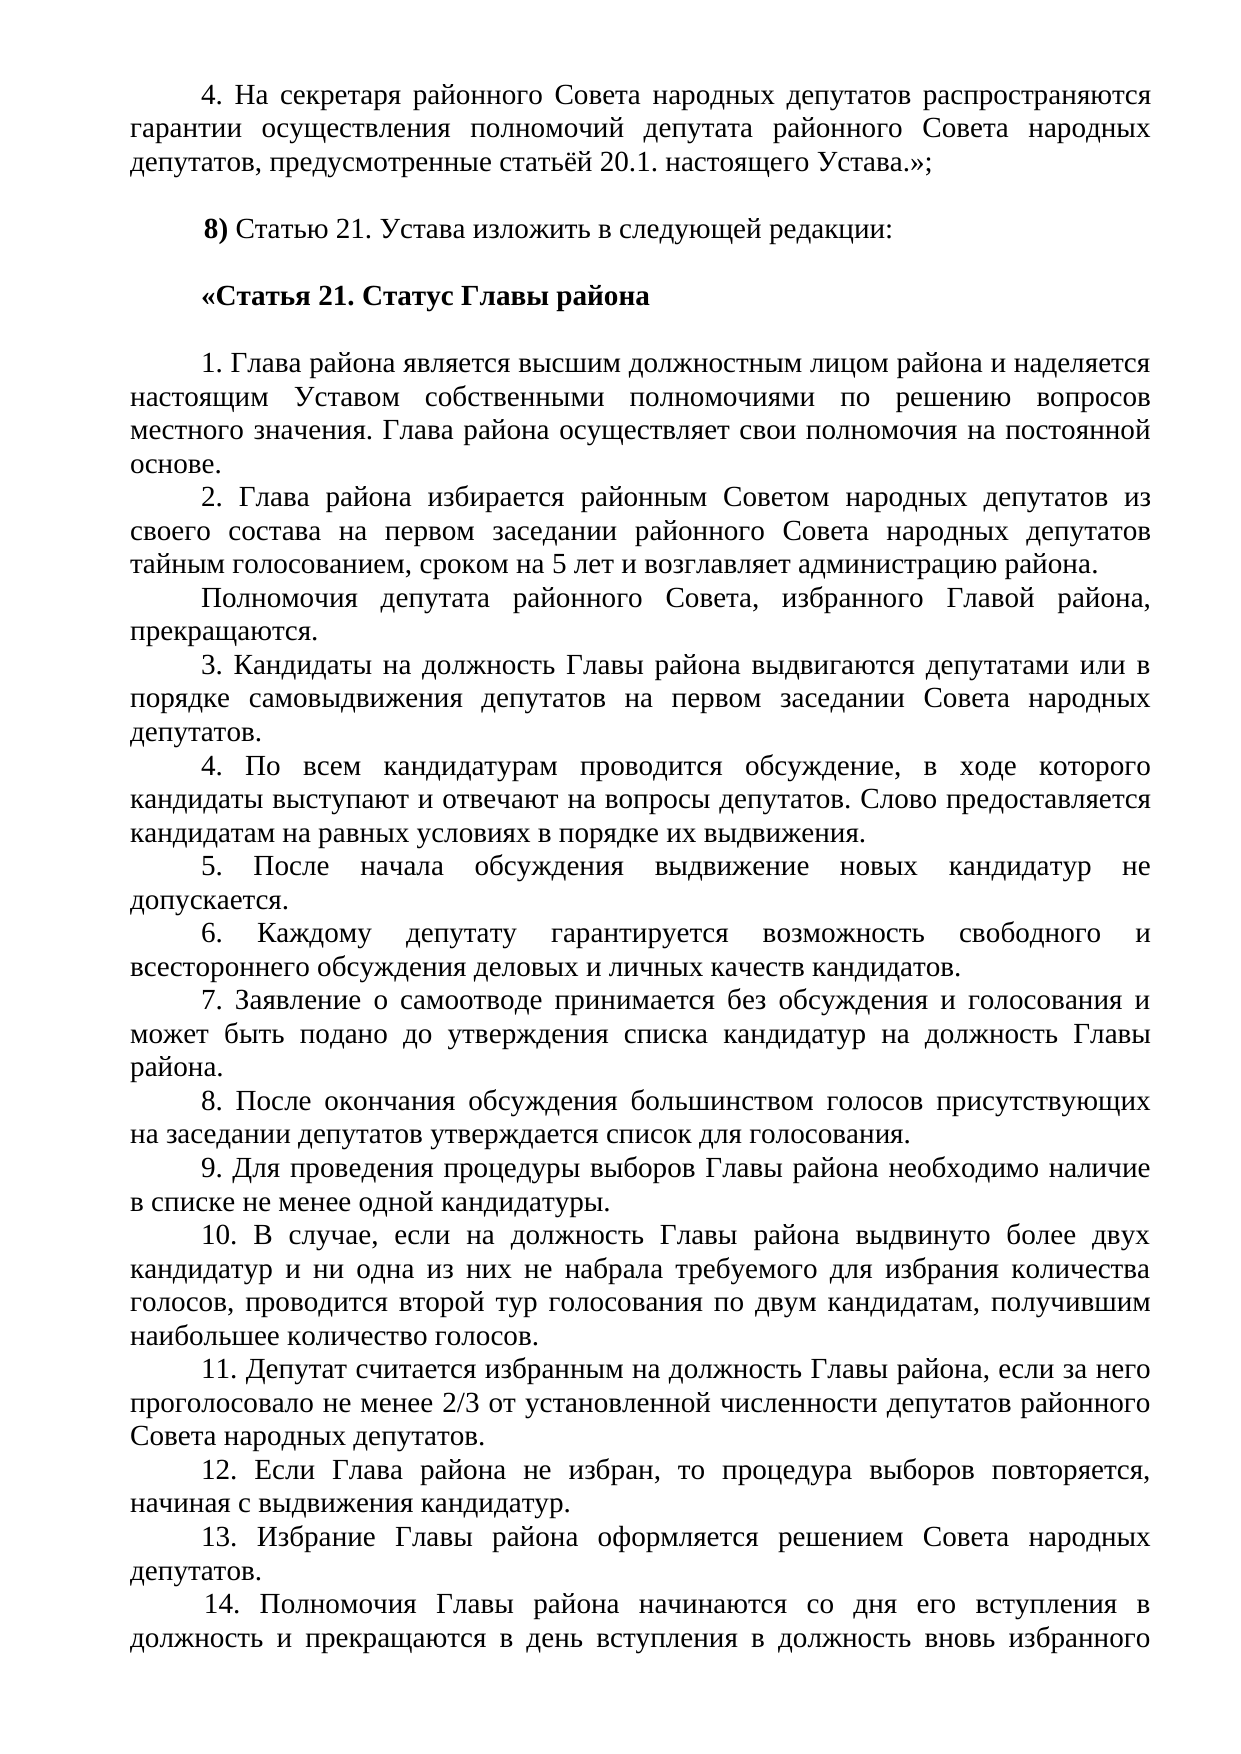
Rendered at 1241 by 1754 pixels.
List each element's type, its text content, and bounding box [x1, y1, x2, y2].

text 11. Депутат считается избранным на должность Главы района, если за него проголосовало не менее 2/3 от установленной численности депутатов районного Совета народных депутатов. [130, 1351, 1152, 1452]
text 12. Если Глава района не избран, то процедура выборов повторяется, начиная с выдвижения кандидатур. [130, 1452, 1152, 1519]
text Полномочия депутата районного Совета, избранного Главой района, прекращаются. [130, 580, 1152, 647]
text 8. После окончания обсуждения большинством голосов присутствующих на заседании депутатов утверждается список для голосования. [130, 1083, 1152, 1150]
text 8) Статью 21. Устава изложить в следующей редакции: [130, 211, 1152, 244]
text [130, 1586, 1152, 1653]
text 1. Глава района является высшим должностным лицом района и наделяется настоящим Уставом собственными полномочиями по решению вопросов местного значения. Глава района осуществляет свои полномочия на постоянной основе. [130, 345, 1152, 479]
text 4. По всем кандидатурам проводится обсуждение, в ходе которого кандидаты выступают и отвечают на вопросы депутатов. Слово предоставляется кандидатам на равных условиях в порядке их выдвижения. [130, 748, 1152, 848]
text 4. На секретаря районного Совета народных депутатов распространяются гарантии осуществления полномочий депутата районного Совета народных депутатов, предусмотренные статьёй 20.1. настоящего Устава.»; [130, 77, 1152, 177]
text 10. В случае, если на должность Главы района выдвинуто более двух кандидатур и ни одна из них не набрала требуемого для избрания количества голосов, проводится второй тур голосования по двум кандидатам, получившим наибольшее количество голосов. [130, 1217, 1152, 1351]
text 13. Избрание Главы района оформляется решением Совета народных депутатов. [130, 1519, 1152, 1586]
text «Статья 21. Статус Главы района [130, 278, 1152, 312]
text 9. Для проведения процедуры выборов Главы района необходимо наличие в списке не менее одной кандидатуры. [130, 1150, 1152, 1217]
text 5. После начала обсуждения выдвижение новых кандидатур не допускается. [130, 848, 1152, 915]
text 3. Кандидаты на должность Главы района выдвигаются депутатами или в порядке самовыдвижения депутатов на первом заседании Совета народных депутатов. [130, 647, 1152, 748]
text 2. Глава района избирается районным Советом народных депутатов из своего состава на первом заседании районного Совета народных депутатов тайным голосованием, сроком на 5 лет и возглавляет администрацию района. [130, 479, 1152, 580]
text 7. Заявление о самоотводе принимается без обсуждения и голосования и может быть подано до утверждения списка кандидатур на должность Главы района. [130, 982, 1152, 1083]
text 6. Каждому депутату гарантируется возможность свободного и всестороннего обсуждения деловых и личных качеств кандидатов. [130, 915, 1152, 982]
